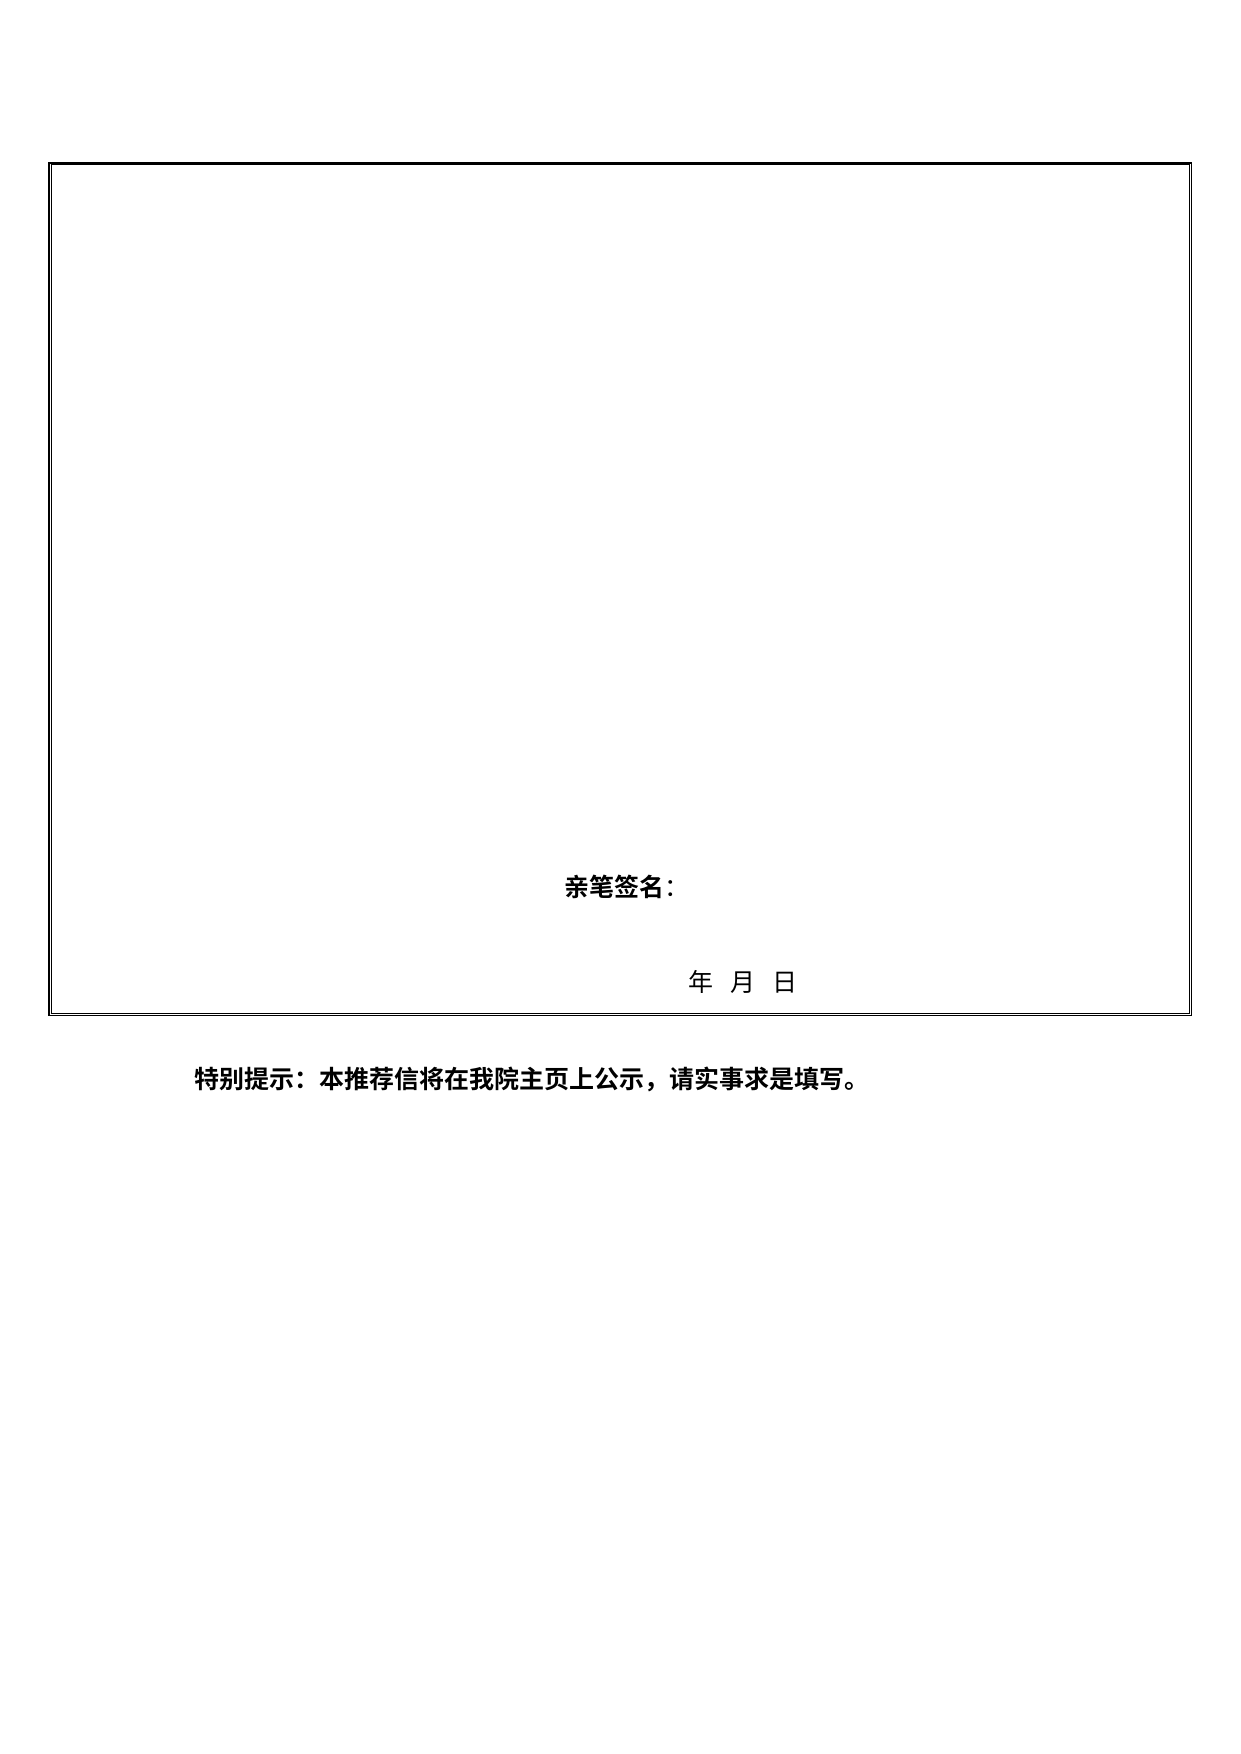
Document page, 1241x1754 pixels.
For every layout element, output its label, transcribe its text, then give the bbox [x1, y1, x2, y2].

table_cell 推荐理由： 亲笔签名： 年 月 日 [52, 165, 1189, 1013]
text 特别提示：本推荐信将在我院主页上公示，请实事求是填写。 [187, 1045, 1053, 1110]
